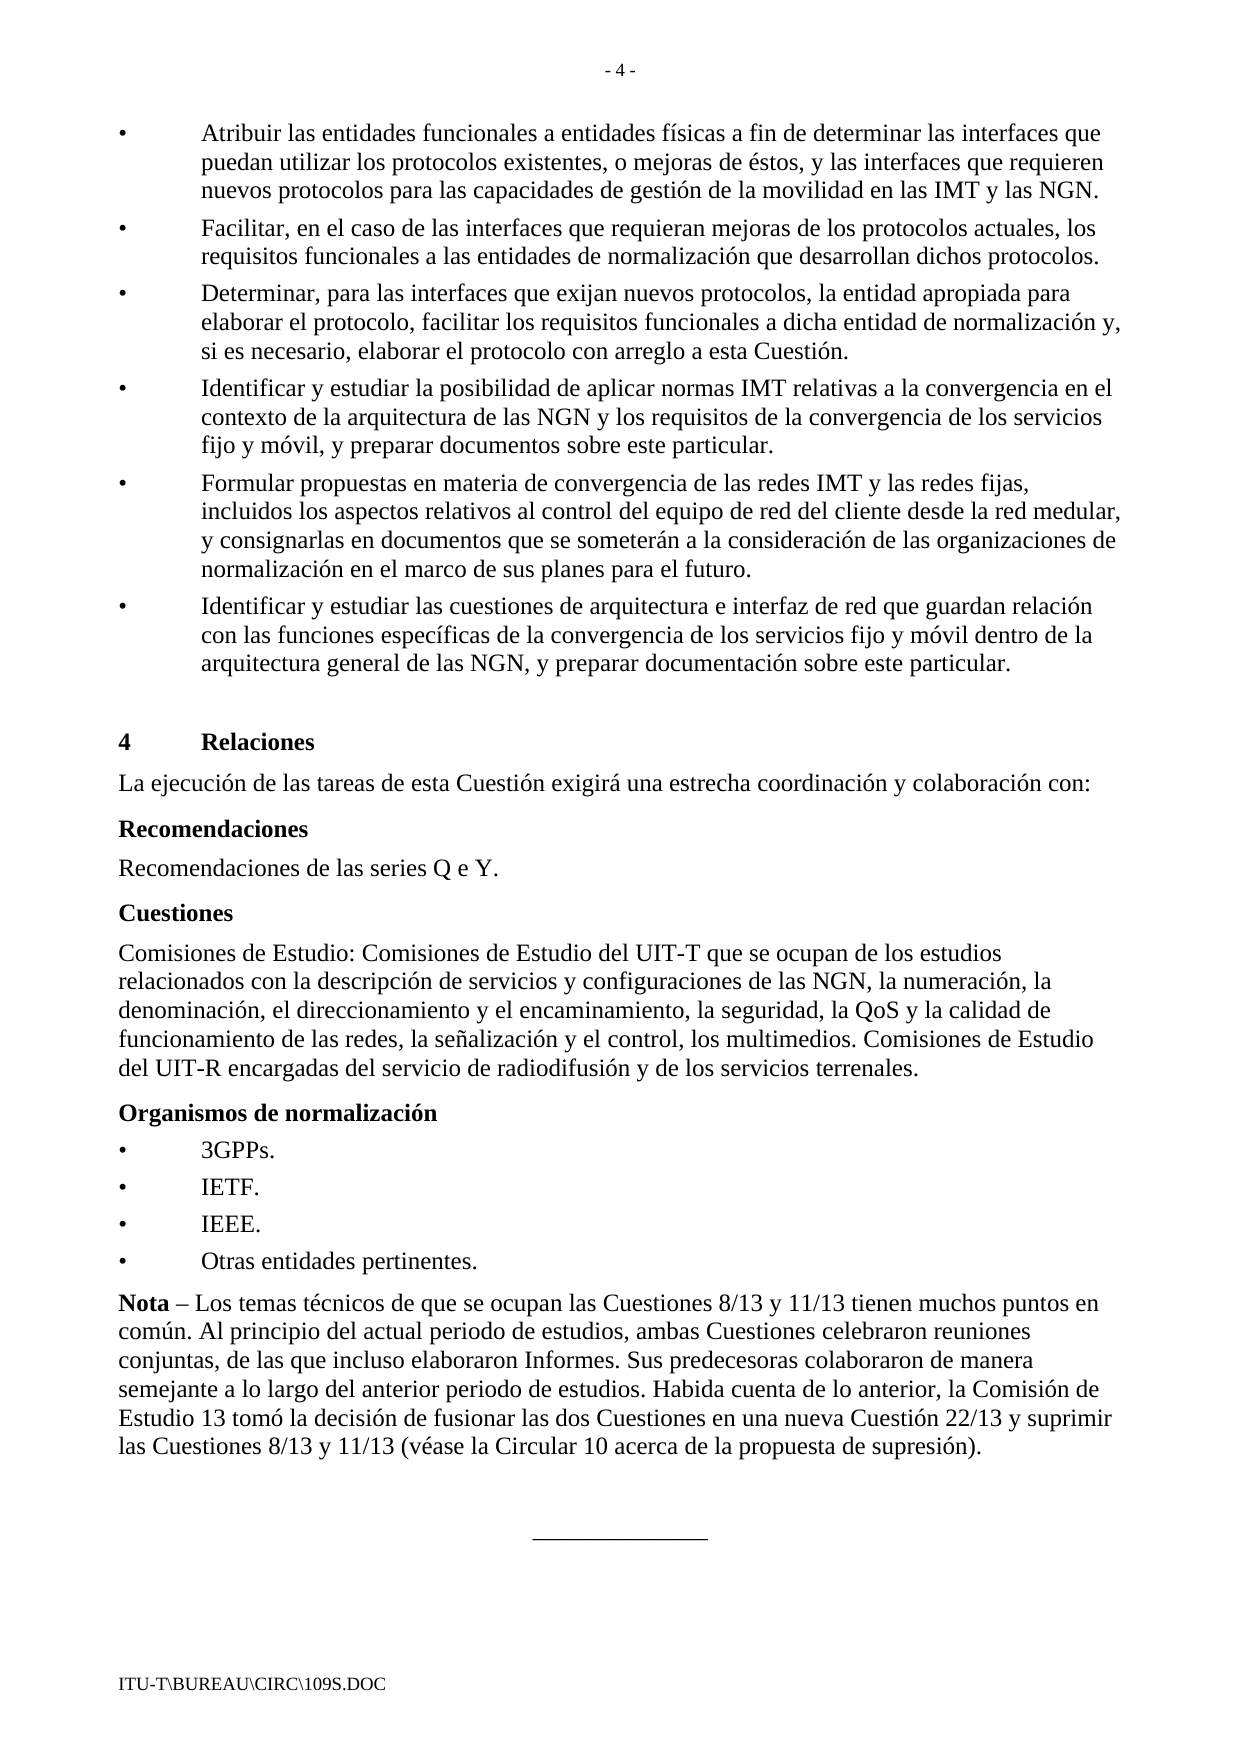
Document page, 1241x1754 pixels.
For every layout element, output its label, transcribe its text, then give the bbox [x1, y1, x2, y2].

text Comisiones de Estudio: Comisiones de Estudio del UIT-T que se ocupan de los estudios relacionados con la descripción de servicios y configuraciones de las NGN, la numeración, la denominación, el direccionamiento y el encaminamiento, la seguridad, la QoS y la calidad de funcionamiento de las redes, la señalización y el control, los multimedios. Comisiones de Estudio del UIT-R encargadas del servicio de radiodifusión y de los servicios terrenales. [118, 938, 1122, 1081]
text • 3GPPs. [118, 1135, 1122, 1164]
subtitle Cuestiones [118, 898, 1122, 927]
text • IEEE. [118, 1209, 1122, 1238]
subtitle Recomendaciones [118, 814, 1122, 843]
text La ejecución de las tareas de esta Cuestión exigirá una estrecha coordinación y colaboración con: [118, 768, 1122, 797]
text Nota – Los temas técnicos de que se ocupan las Cuestiones 8/13 y 11/13 tienen muchos puntos en común. Al principio del actual periodo de estudios, ambas Cuestiones celebraron reuniones conjuntas, de las que incluso elaboraron Informes. Sus predecesoras colaboraron de manera semejante a lo largo del anterior periodo de estudios. Habida cuenta de lo anterior, la Comisión de Estudio 13 tomó la decisión de fusionar las dos Cuestiones en una nueva Cuestión 22/13 y suprimir las Cuestiones 8/13 y 11/13 (véase la Circular 10 acerca de la propuesta de supresión). [118, 1288, 1122, 1460]
text • Identificar y estudiar la posibilidad de aplicar normas IMT relativas a la convergencia en el contexto de la arquitectura de las NGN y los requisitos de la convergencia de los servicios fijo y móvil, y preparar documentos sobre este particular. [118, 373, 1122, 459]
text • Formular propuestas en materia de convergencia de las redes IMT y las redes fijas, incluidos los aspectos relativos al control del equipo de red del cliente desde la red medular, y consignarlas en documentos que se someterán a la consideración de las organizaciones de normalización en el marco de sus planes para el futuro. [118, 468, 1122, 583]
text • Identificar y estudiar las cuestiones de arquitectura e interfaz de red que guardan relación con las funciones específicas de la convergencia de los servicios fijo y móvil dentro de la arquitectura general de las NGN, y preparar documentación sobre este particular. [118, 591, 1122, 677]
text • IETF. [118, 1172, 1122, 1201]
text • Otras entidades pertinentes. [118, 1246, 1122, 1275]
subtitle Organismos de normalización [118, 1098, 1122, 1127]
text ______________ [118, 1514, 1122, 1543]
text • Determinar, para las interfaces que exijan nuevos protocolos, la entidad apropiada para elaborar el protocolo, facilitar los requisitos funcionales a dicha entidad de normalización y, si es necesario, elaborar el protocolo con arreglo a esta Cuestión. [118, 278, 1122, 365]
text • Facilitar, en el caso de las interfaces que requieran mejoras de los protocolos actuales, los requisitos funcionales a las entidades de normalización que desarrollan dichos protocolos. [118, 213, 1122, 270]
subtitle 4 Relaciones [118, 727, 1122, 756]
text • Atribuir las entidades funcionales a entidades físicas a fin de determinar las interfaces que puedan utilizar los protocolos existentes, o mejoras de éstos, y las interfaces que requieren nuevos protocolos para las capacidades de gestión de la movilidad en las IMT y las NGN. [118, 118, 1122, 204]
text Recomendaciones de las series Q e Y. [118, 853, 1122, 882]
